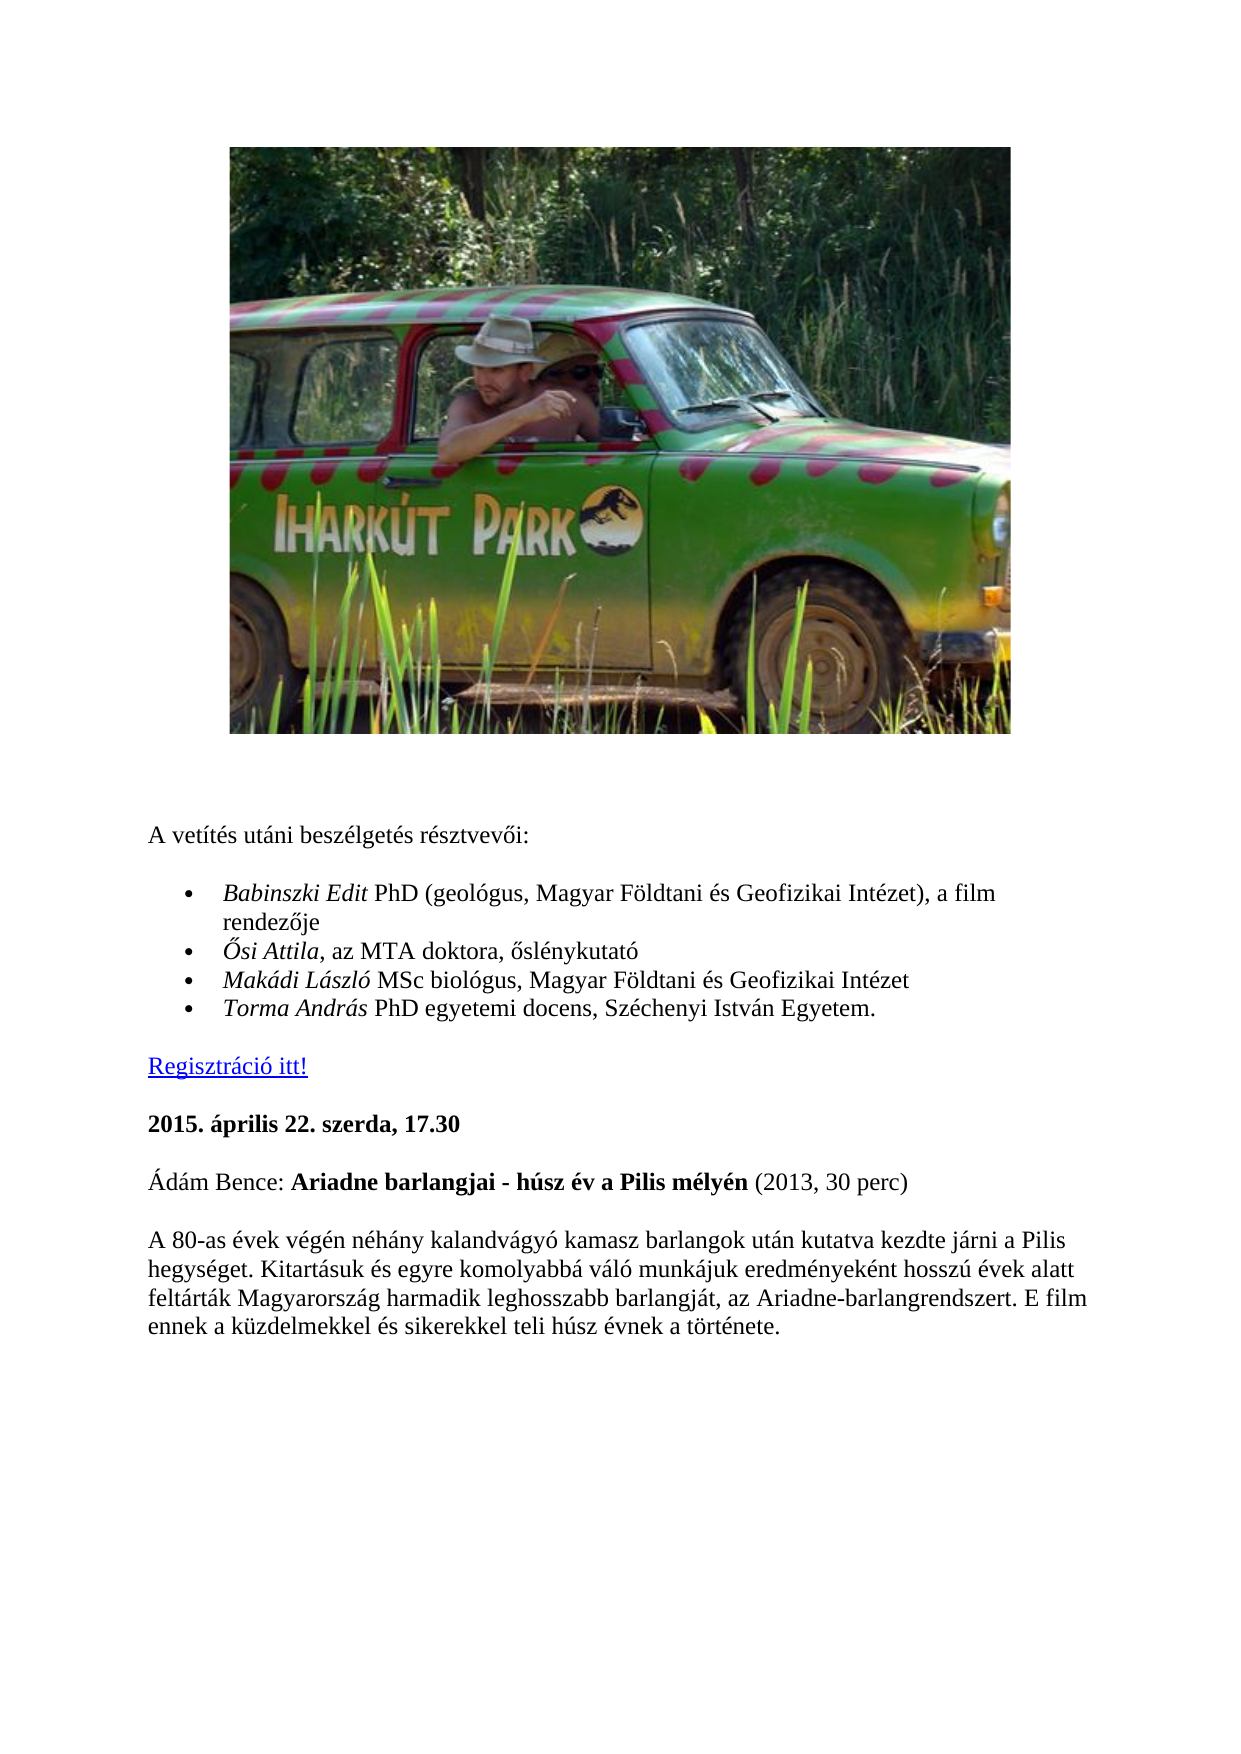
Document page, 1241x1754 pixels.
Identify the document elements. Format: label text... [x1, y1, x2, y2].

picture [229, 147, 1011, 734]
text A 80-as évek végén néhány kalandvágyó kamasz barlangok után kutatva kezdte járni a Pilis hegységet. Kitartásuk és egyre komolyabbá váló munkájuk eredményeként hosszú évek alatt feltárták Magyarország harmadik leghosszabb barlangját, az Ariadne-barlangrendszert. E film ennek a küzdelmekkel és sikerekkel teli húsz évnek a története. [148, 1225, 1093, 1340]
list Ősi Attila, az MTA doktora, őslénykutató [185, 936, 1093, 965]
list Makádi László MSc biológus, Magyar Földtani és Geofizikai Intézet [185, 965, 1093, 993]
list Babinszki Edit PhD (geológus, Magyar Földtani és Geofizikai Intézet), a film rendezője [185, 878, 1093, 936]
text 2015. április 22. szerda, 17.30 [148, 1109, 1093, 1138]
text Ádám Bence: Ariadne barlangjai - húsz év a Pilis mélyén (2013, 30 perc) [148, 1167, 1093, 1196]
text A vetítés utáni beszélgetés résztvevői: [148, 821, 1093, 849]
text Regisztráció itt! [148, 1051, 1093, 1080]
list Torma András PhD egyetemi docens, Széchenyi István Egyetem. [185, 993, 1093, 1022]
